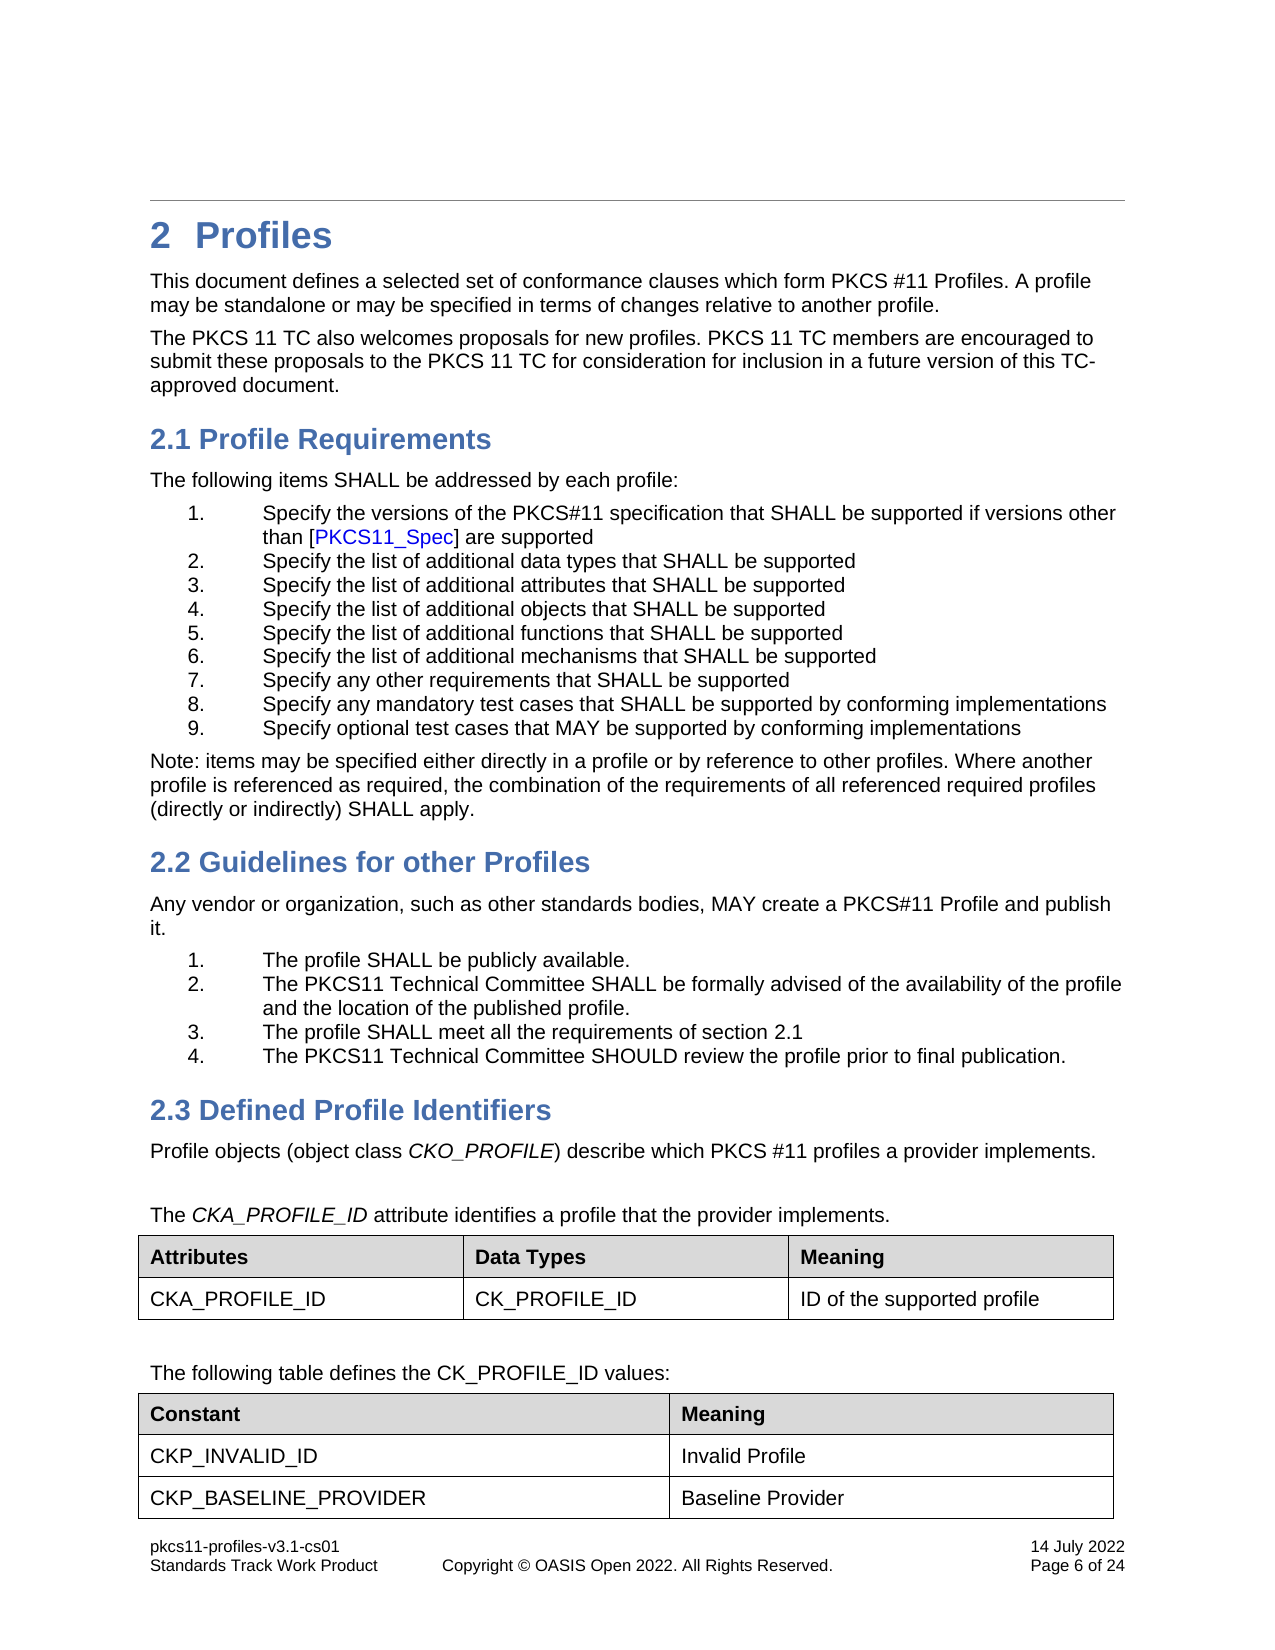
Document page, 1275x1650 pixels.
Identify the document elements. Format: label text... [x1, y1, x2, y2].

list Specify the list of additional data types that SHALL be supported [187, 548, 1125, 572]
table_cell CK_PROFILE_ID [464, 1278, 788, 1319]
subtitle Defined Profile Identifiers [150, 1092, 1125, 1126]
subtitle Profile Requirements [150, 422, 1125, 456]
text This document defines a selected set of conformance clauses which form PKCS #11 Profiles. A profile may be standalone or may be specified in terms of changes relative to another profile. [150, 269, 1125, 317]
list Specify any other requirements that SHALL be supported [187, 668, 1125, 692]
text The following table defines the CK_PROFILE_ID values: [150, 1360, 1125, 1384]
list Specify the versions of the PKCS#11 specification that SHALL be supported if versions other than [PKCS11_Spec] are supported [187, 501, 1125, 548]
text The CKA_PROFILE_ID attribute identifies a profile that the provider implements. [150, 1203, 1125, 1227]
list Specify the list of additional objects that SHALL be supported [187, 596, 1125, 620]
list The PKCS11 Technical Committee SHOULD review the profile prior to final publication. [187, 1043, 1125, 1067]
text The following items SHALL be addressed by each profile: [150, 468, 1125, 492]
table_header Attributes [139, 1236, 463, 1277]
table_header Meaning [789, 1236, 1113, 1277]
table_cell CKA_PROFILE_ID [139, 1278, 463, 1319]
table_cell CKP_BASELINE_PROVIDER [139, 1477, 669, 1518]
list The PKCS11 Technical Committee SHALL be formally advised of the availability of the profile and the location of the published profile. [187, 972, 1125, 1019]
text Profile objects (object class CKO_PROFILE) describe which PKCS #11 profiles a provider implements. [150, 1138, 1125, 1162]
table_header Meaning [670, 1394, 1113, 1434]
table_cell Baseline Provider [670, 1477, 1113, 1518]
list Specify any mandatory test cases that SHALL be supported by conforming implementations [187, 692, 1125, 716]
list The profile SHALL be publicly available. [187, 948, 1125, 972]
table_header Constant [139, 1394, 669, 1434]
text Note: items may be specified either directly in a profile or by reference to other profiles. Where another profile is referenced as required, the combination of the requirements of all referenced required profiles (directly or indirectly) SHALL apply. [150, 748, 1125, 820]
list Specify optional test cases that MAY be supported by conforming implementations [187, 716, 1125, 740]
table_cell CKP_INVALID_ID [139, 1435, 669, 1476]
subtitle Profiles [150, 201, 1125, 257]
list Specify the list of additional mechanisms that SHALL be supported [187, 644, 1125, 668]
text The PKCS 11 TC also welcomes proposals for new profiles. PKCS 11 TC members are encouraged to submit these proposals to the PKCS 11 TC for consideration for inclusion in a future version of this TC-approved document. [150, 325, 1125, 397]
subtitle Guidelines for other Profiles [150, 845, 1125, 879]
list The profile SHALL meet all the requirements of section 2.1 [187, 1019, 1125, 1043]
list Specify the list of additional functions that SHALL be supported [187, 620, 1125, 644]
table_header Data Types [464, 1236, 788, 1277]
table_cell ID of the supported profile [789, 1278, 1113, 1319]
text Any vendor or organization, such as other standards bodies, MAY create a PKCS#11 Profile and publish it. [150, 891, 1125, 939]
table_cell Invalid Profile [670, 1435, 1113, 1476]
list Specify the list of additional attributes that SHALL be supported [187, 572, 1125, 596]
